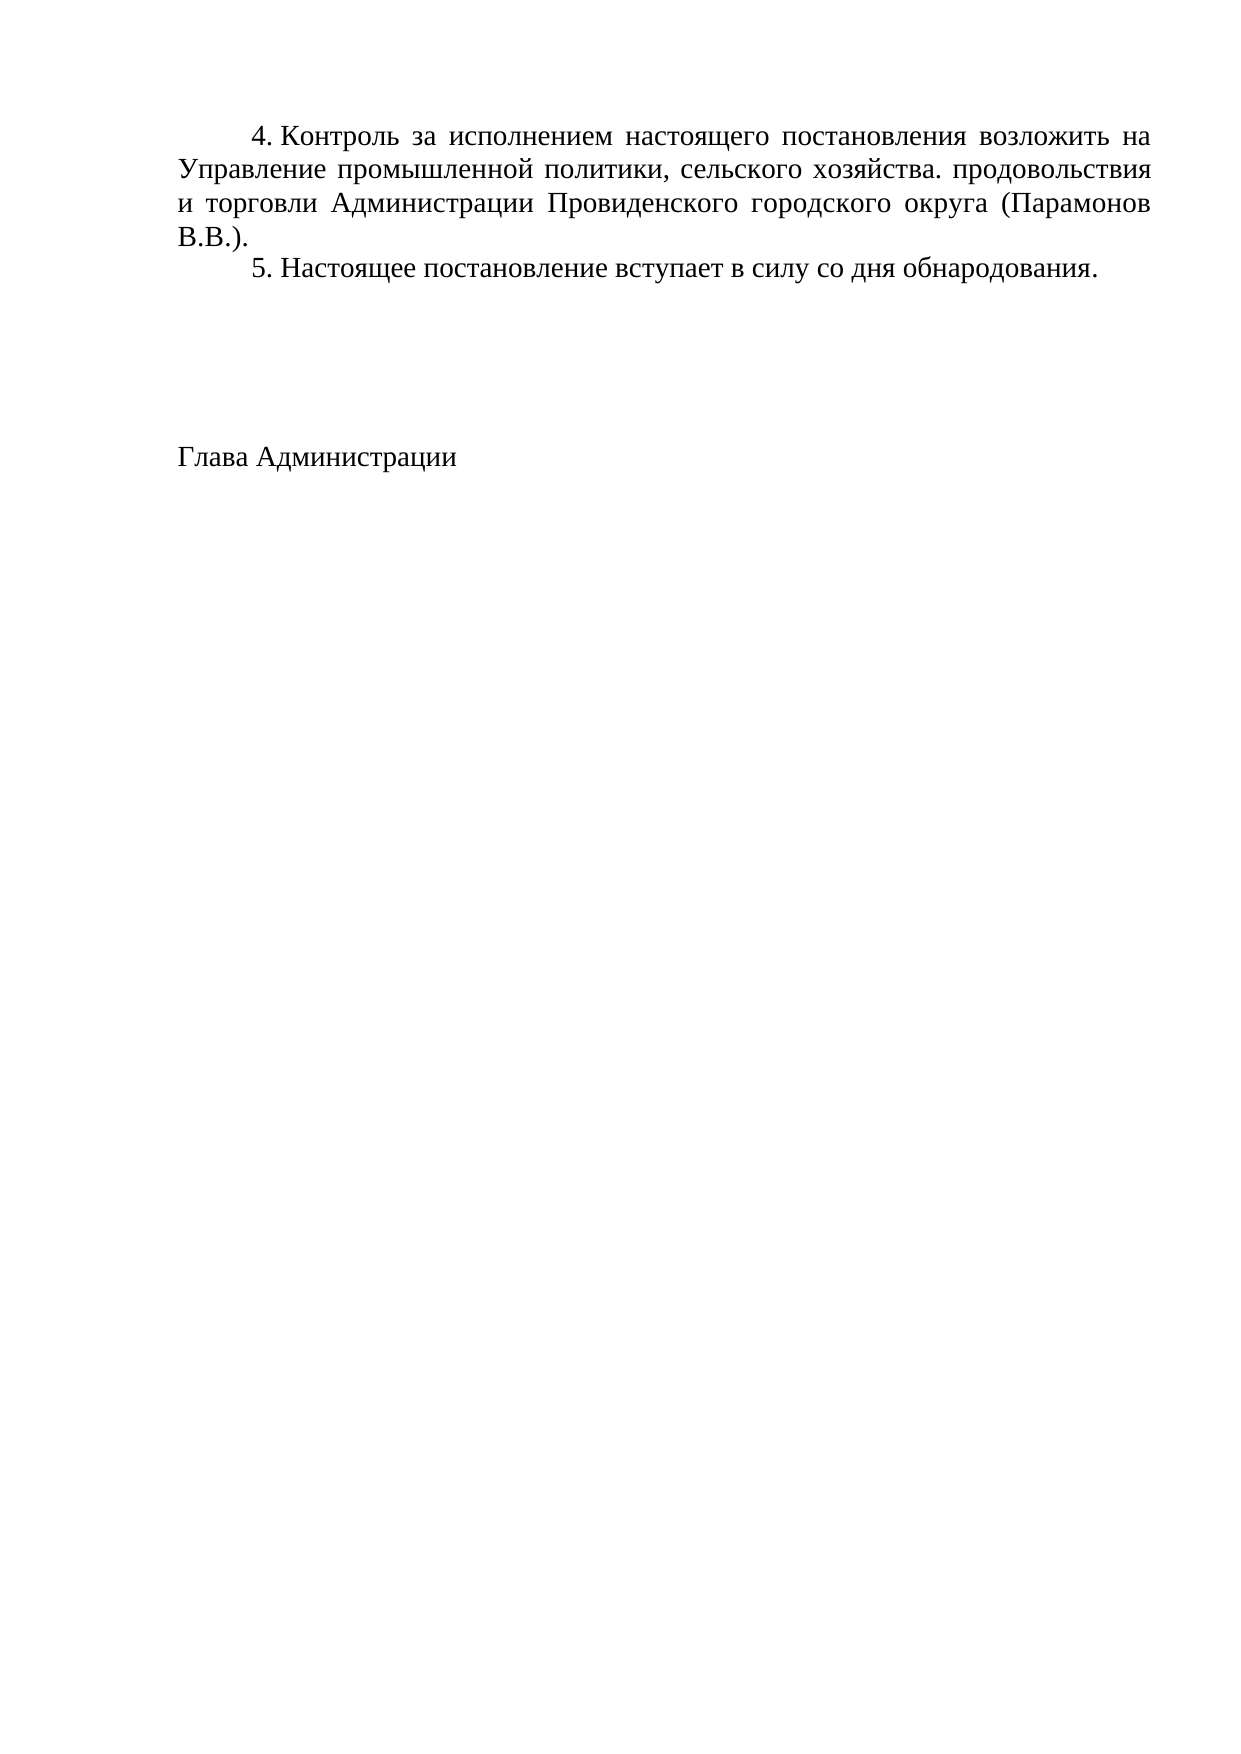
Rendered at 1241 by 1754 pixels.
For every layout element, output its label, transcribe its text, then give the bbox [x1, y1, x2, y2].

text Глава Администрации [177, 439, 1152, 473]
text 5. Настоящее постановление вступает в силу со дня обнародования. [177, 252, 1152, 283]
list Контроль за исполнением настоящего постановления возложить на Управление промышленной политики, сельского хозяйства. продовольствия и торговли Администрации Провиденского городского округа (Парамонов В.В.). [177, 118, 1152, 252]
